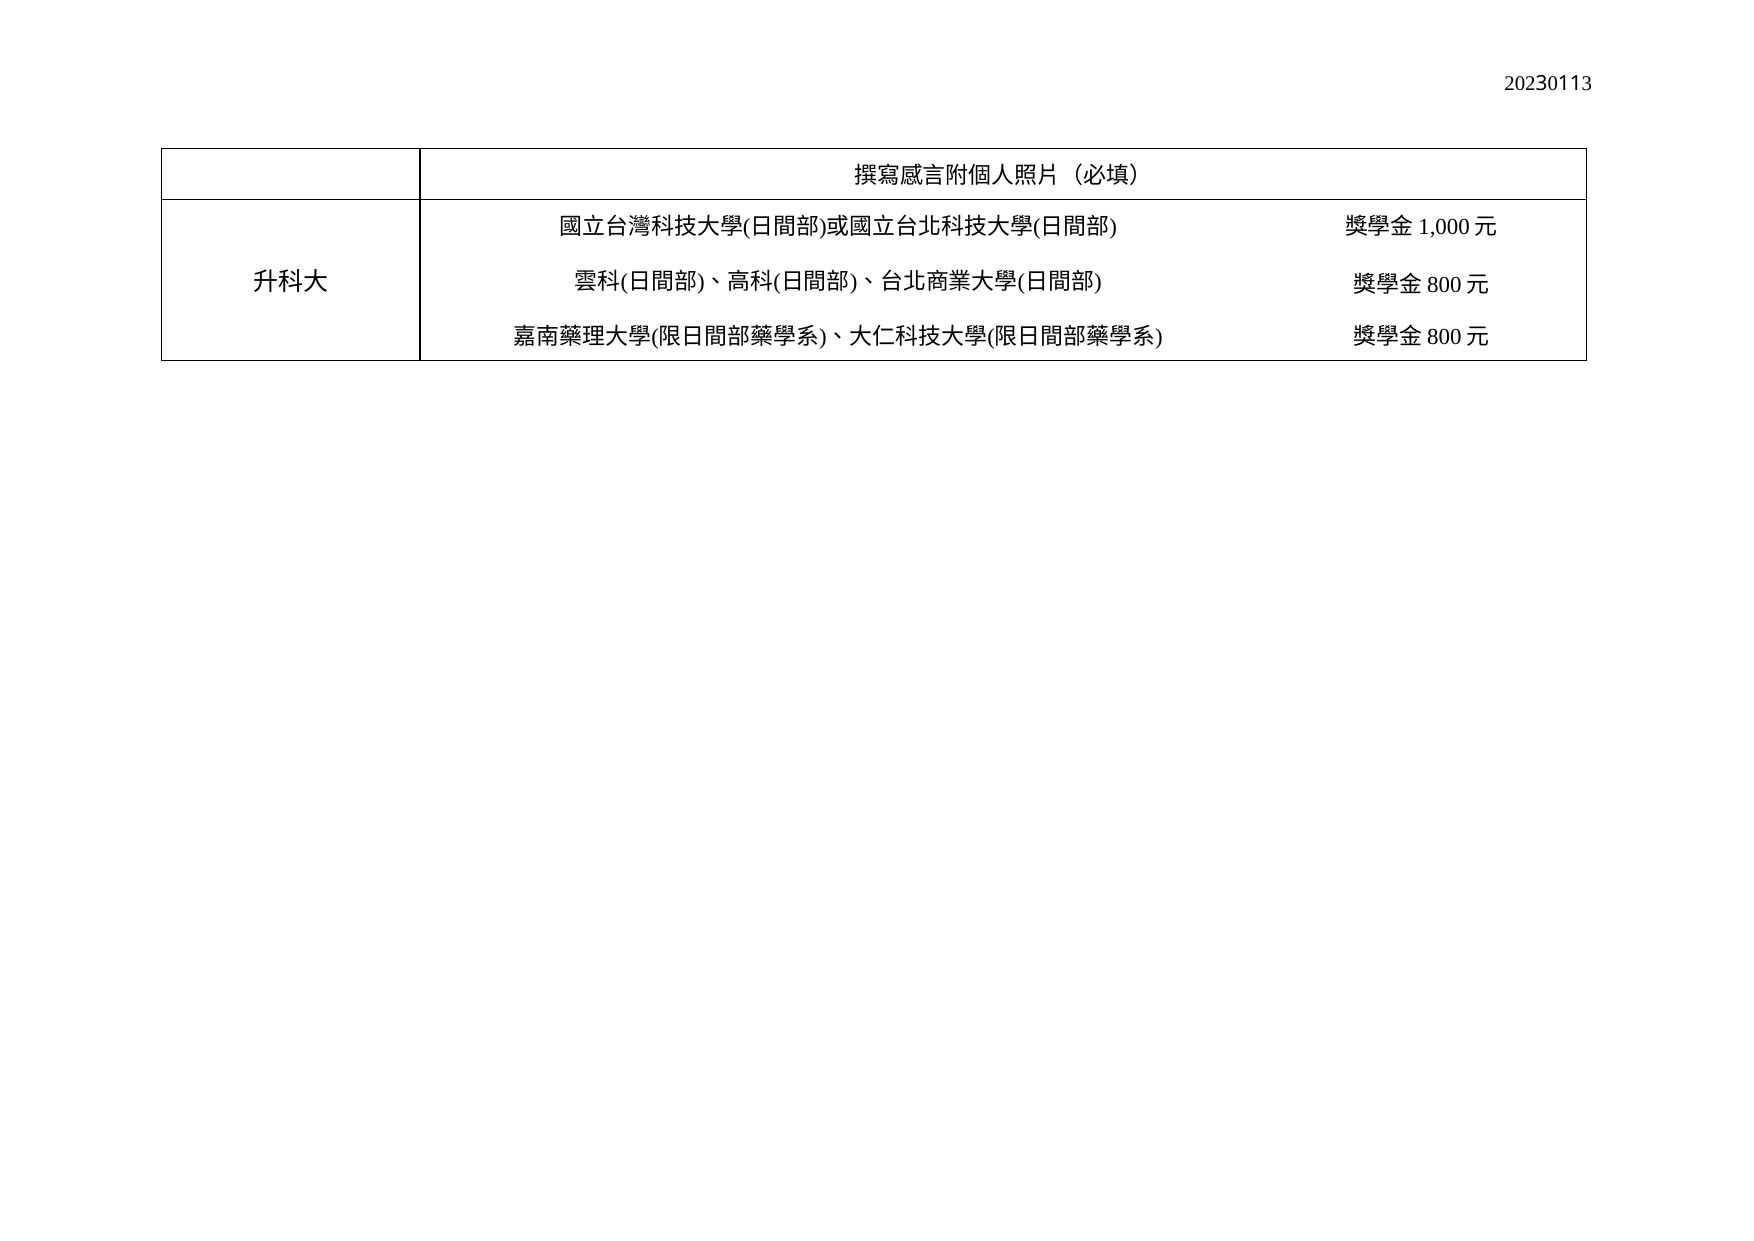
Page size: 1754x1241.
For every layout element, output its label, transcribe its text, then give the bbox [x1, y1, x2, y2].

table_cell 獎學金800元 [1256, 309, 1586, 360]
table_cell 雲科(日間部)、高科(日間部)、台北商業大學(日間部) [421, 251, 1256, 309]
table_cell 升科大 [162, 200, 419, 360]
table_header [162, 149, 419, 198]
table_cell 獎學金1,000元 [1256, 200, 1586, 249]
table_header 撰寫感言附個人照片（必填） [421, 149, 1586, 198]
table_cell 獎學金800元 [1256, 251, 1586, 309]
table_cell 國立台灣科技大學(日間部)或國立台北科技大學(日間部) [421, 200, 1256, 249]
table_cell 嘉南藥理大學(限日間部藥學系)、大仁科技大學(限日間部藥學系) [421, 309, 1256, 360]
